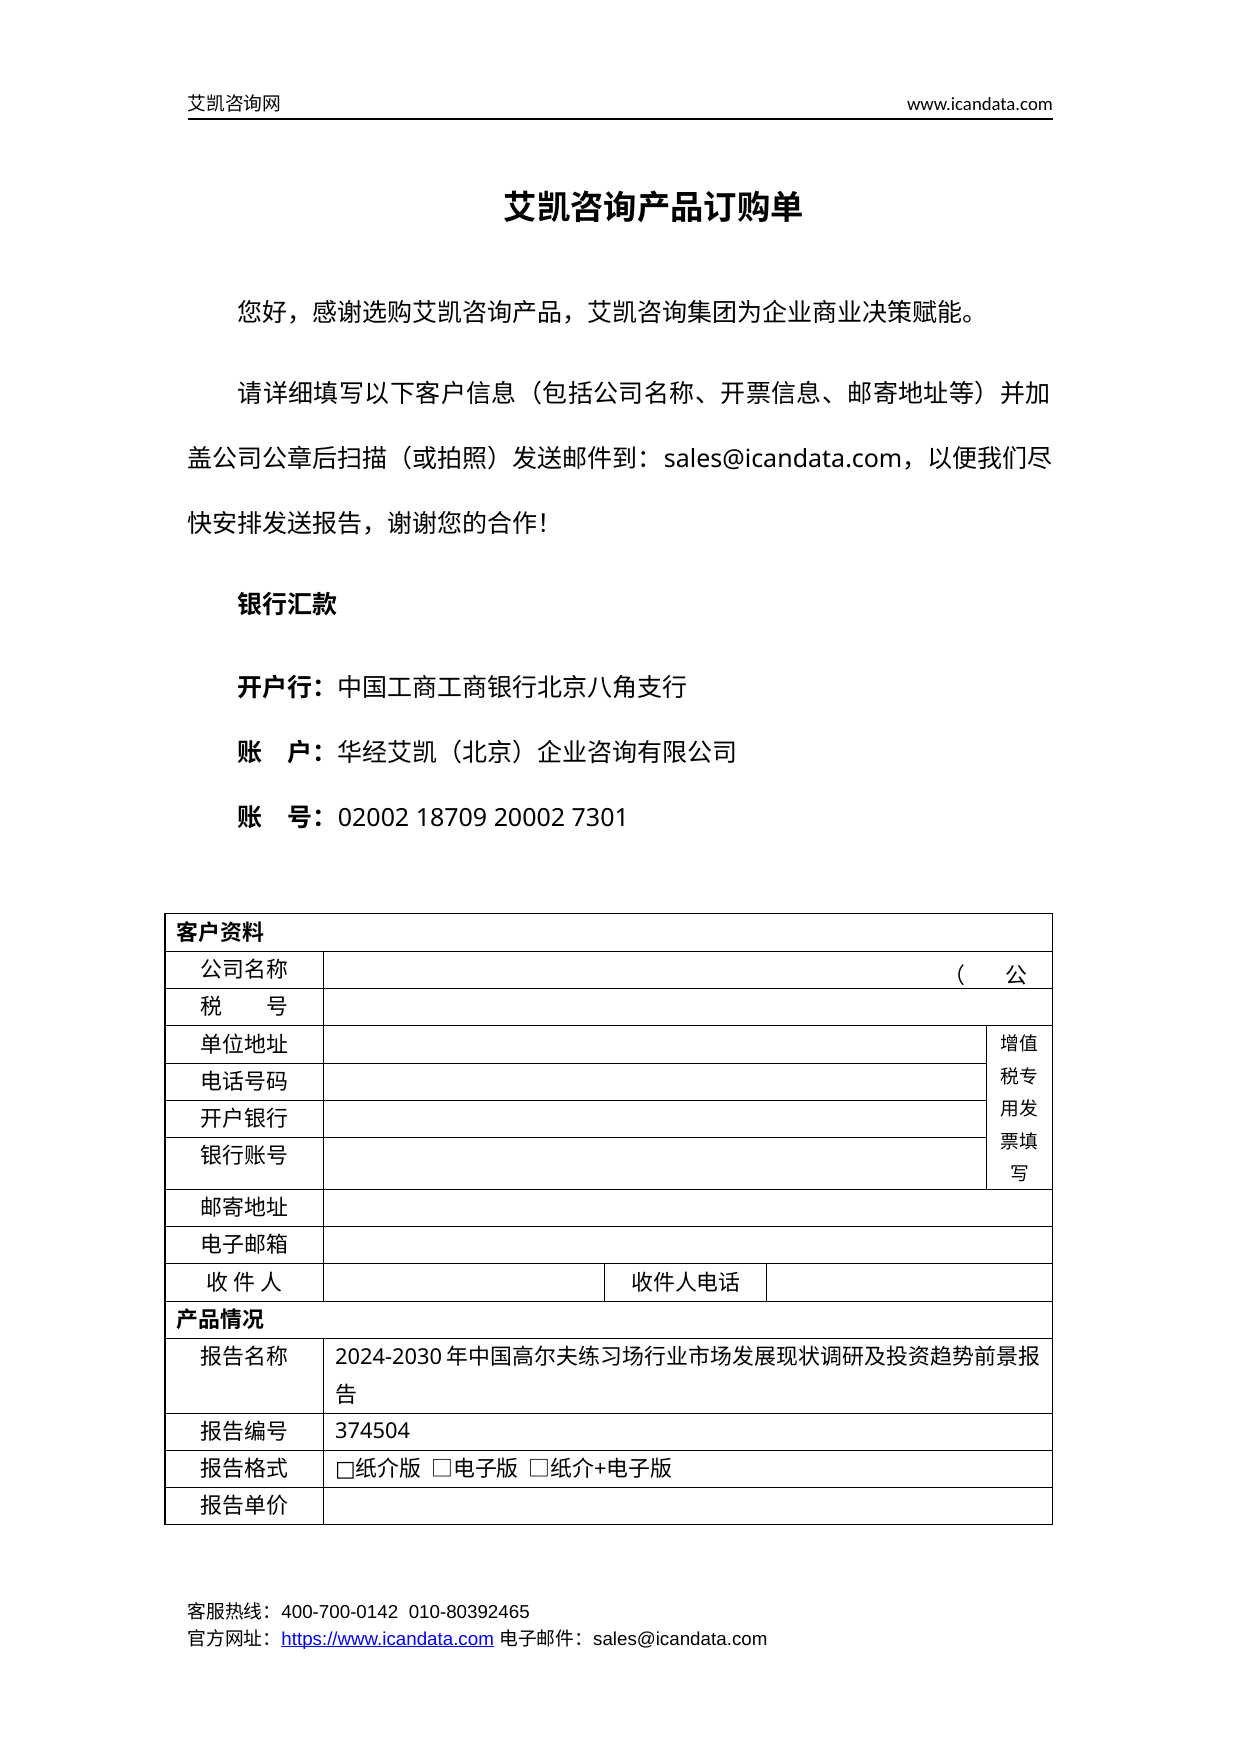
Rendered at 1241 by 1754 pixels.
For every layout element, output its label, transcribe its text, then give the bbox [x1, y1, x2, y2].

table_cell [324, 1488, 1052, 1524]
table_cell [324, 1227, 1052, 1263]
table_cell 报告编号 [166, 1414, 323, 1450]
table_header 客户资料 [166, 914, 1052, 951]
table_cell [324, 1264, 604, 1301]
table_cell [324, 1101, 986, 1137]
table_cell 邮寄地址 [166, 1190, 323, 1226]
table_cell 开户银行 [166, 1101, 323, 1137]
table_cell [324, 1064, 986, 1100]
text 请详细填写以下客户信息（包括公司名称、开票信息、邮寄地址等）并加盖公司公章后扫描（或拍照）发送邮件到：sales@icandata.com，以便我们尽快安排发送报告，谢谢您的合作！ [187, 359, 1053, 554]
table_cell [324, 1138, 986, 1189]
table_cell 电子邮箱 [166, 1227, 323, 1263]
table_cell □纸介版 □电子版 □纸介+电子版 [324, 1451, 1052, 1487]
text 银行汇款 [187, 570, 1053, 635]
table_cell [324, 1026, 986, 1062]
table_cell 公司名称 [166, 952, 323, 988]
table_cell 收 件 人 [166, 1264, 323, 1301]
table_cell 单位地址 [166, 1026, 323, 1062]
table_cell 报告格式 [166, 1451, 323, 1487]
text 艾凯咨询产品订购单 [187, 172, 1053, 237]
text 开户行：中国工商工商银行北京八角支行 [187, 653, 1053, 718]
text 账 号：02002 18709 20002 7301 [187, 783, 1053, 848]
table_cell 产品情况 [166, 1302, 1052, 1338]
table_cell 报告单价 [166, 1488, 323, 1524]
text 账 户：华经艾凯（北京）企业咨询有限公司 [187, 718, 1053, 783]
table_cell 税 号 [166, 989, 323, 1025]
table_cell 银行账号 [166, 1138, 323, 1189]
table_cell 收件人电话 [605, 1264, 766, 1301]
table_cell 374504 [324, 1414, 1052, 1450]
table_cell 报告名称 [166, 1339, 323, 1412]
table_cell [324, 952, 1052, 988]
table_cell [767, 1264, 1052, 1301]
table_cell 电话号码 [166, 1064, 323, 1100]
table_cell [324, 989, 1052, 1025]
text 您好，感谢选购艾凯咨询产品，艾凯咨询集团为企业商业决策赋能。 [187, 278, 1053, 343]
table_cell 2024-2030年中国高尔夫练习场行业市场发展现状调研及投资趋势前景报告 [324, 1339, 1052, 1412]
table_cell [324, 1190, 1052, 1226]
table_cell 增值税专用发票填写 [987, 1026, 1052, 1189]
